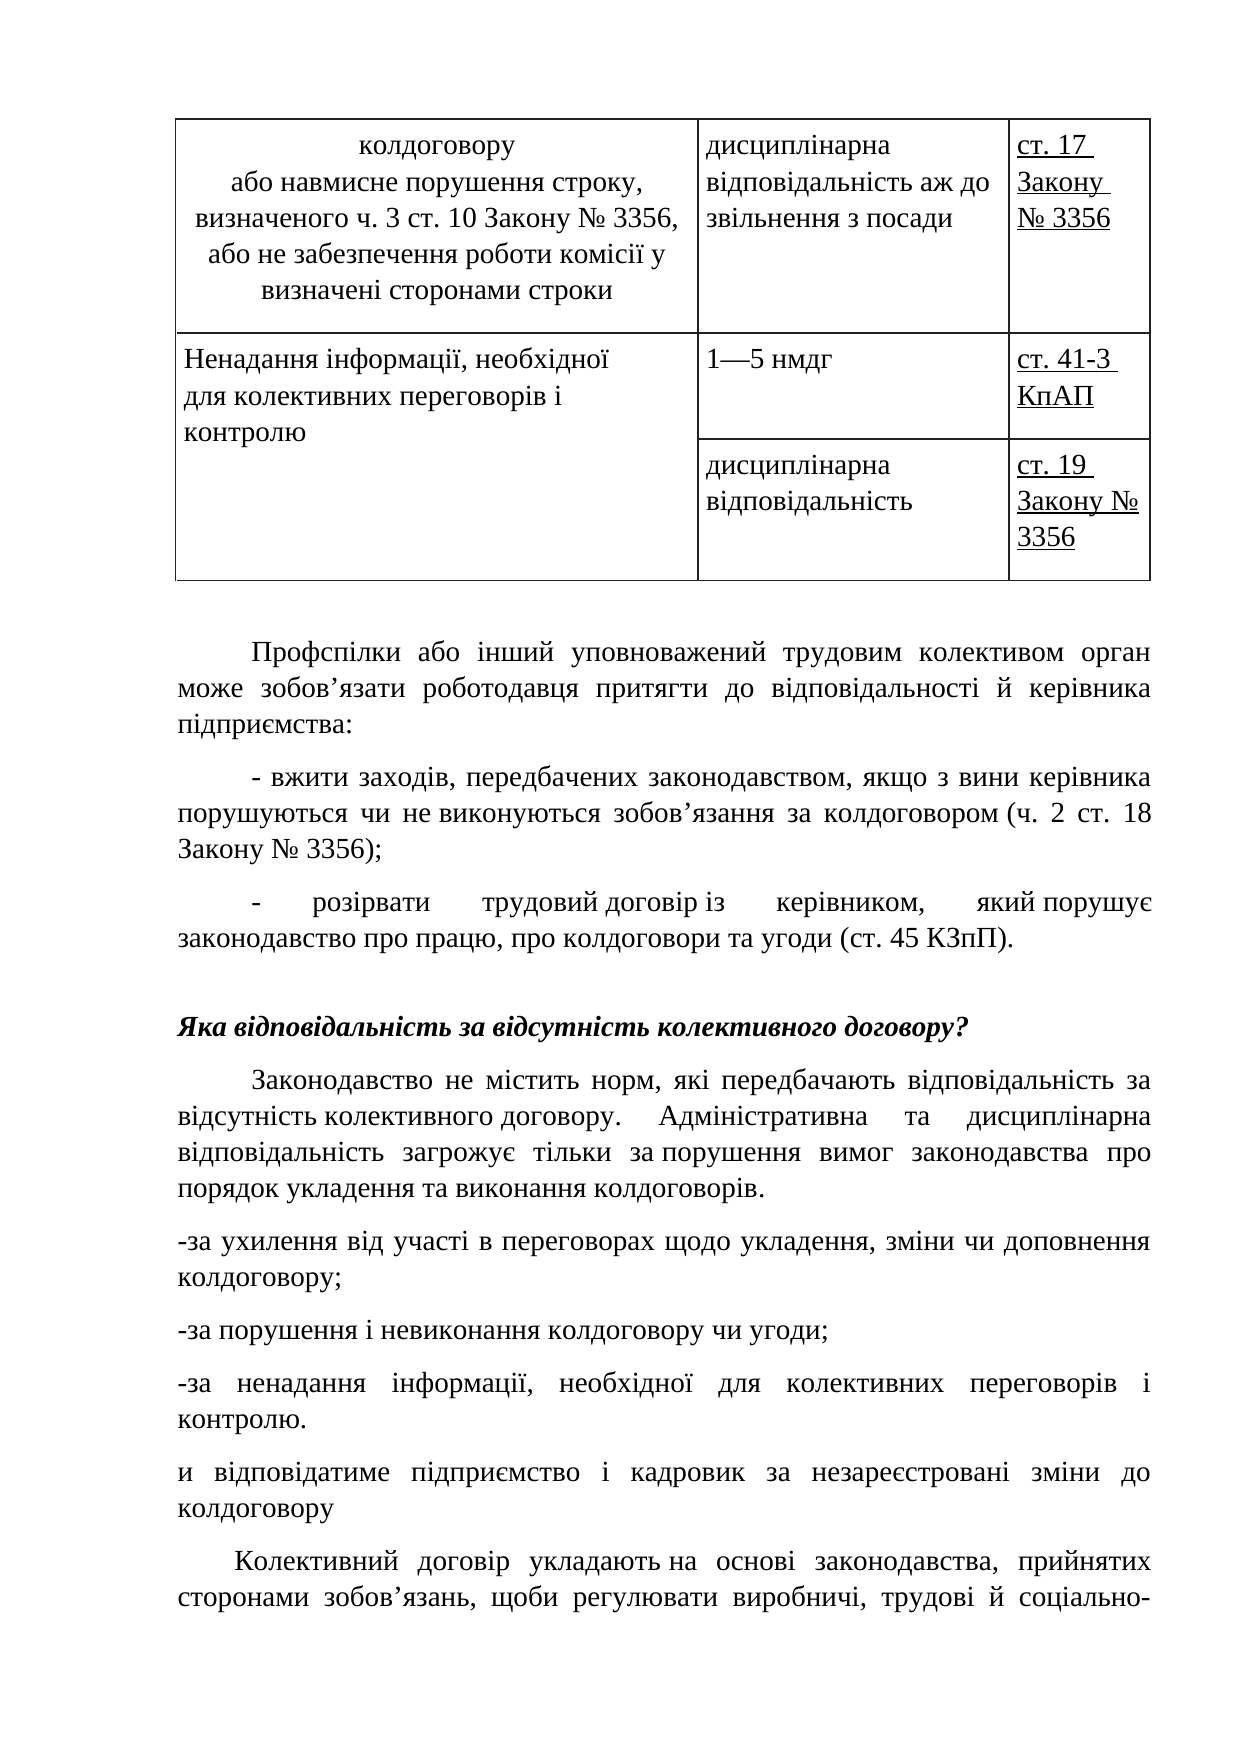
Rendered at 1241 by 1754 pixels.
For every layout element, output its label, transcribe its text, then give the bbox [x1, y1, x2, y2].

text - вжити заходів, передбачених законодавством, якщо з вини керівника порушуються чи не виконуються зобов’язання за колдоговором (ч. 2 ст. 18 Закону № 3356); [177, 759, 1152, 865]
table_cell Ненадання інформації, необхідної для колективних переговорів і контролю [176, 333, 697, 579]
table_cell ст. 41-3 КпАП [1010, 334, 1149, 438]
text -за ухилення від участі в переговорах щодо укладення, зміни чи доповнення колдоговору; [177, 1223, 1152, 1293]
text Яка відповідальність за відсутність колективного договору? [177, 973, 1152, 1043]
table_cell 1—5 нмдг [699, 334, 1008, 438]
text и відповідатиме підприємство і кадровик за незареєстровані зміни до колдоговору [177, 1454, 1152, 1524]
text Законодавство не містить норм, які передбачають відповідальність за відсутність колективного договору. Адміністративна та дисциплінарна відповідальність загрожує тільки за порушення вимог законодавства про порядок укладення та виконання колдоговорів. [177, 1062, 1152, 1204]
text Профспілки або інший уповноважений трудовим колективом орган може зобов’язати роботодавця притягти до відповідальності й керівника підприємства: [177, 634, 1152, 740]
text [177, 1543, 1152, 1613]
table_cell дисциплінарна відповідальність аж до звільнення з посади [699, 120, 1008, 332]
table_cell ст. 17 Закону № 3356 [1010, 120, 1149, 332]
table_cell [176, 120, 697, 332]
table_cell ст. 19 Закону № 3356 [1010, 440, 1149, 579]
text -за ненадання інформації, необхідної для колективних переговорів і контролю. [177, 1365, 1152, 1435]
text -за порушення і невиконання колдоговору чи угоди; [177, 1312, 1152, 1346]
text - розірвати трудовий договір із керівником, який порушує законодавство про працю, про колдоговори та угоди (ст. 45 КЗпП). [177, 884, 1152, 954]
table_cell дисциплінарна відповідальність [699, 440, 1008, 579]
